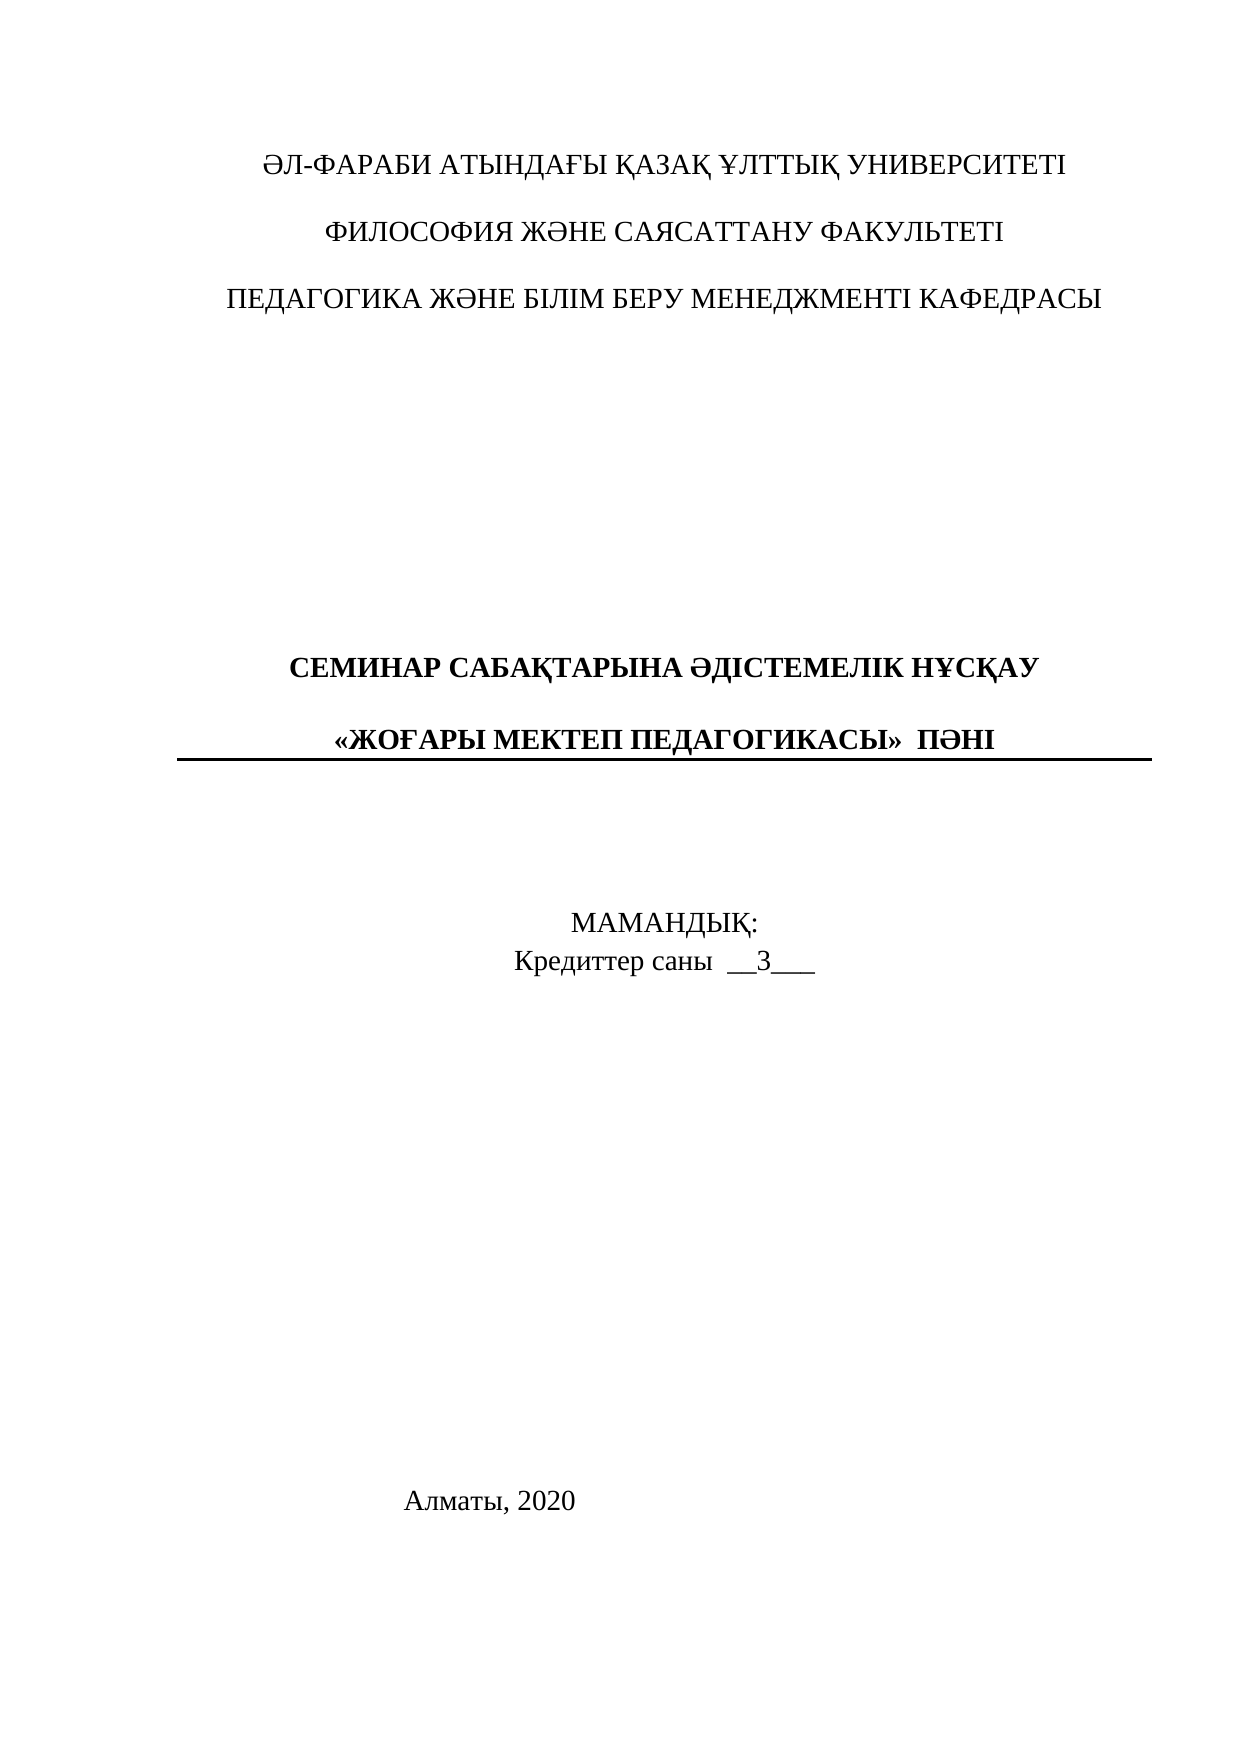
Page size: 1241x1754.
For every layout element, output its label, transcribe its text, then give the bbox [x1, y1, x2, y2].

text Кредиттер саны __3___ [177, 943, 1152, 977]
text Алматы, 2020 [177, 1483, 1152, 1517]
text ФИЛОСОФИЯ ЖӘНЕ САЯСАТТАНУ ФАКУЛЬТЕТІ [177, 214, 1152, 247]
text «ЖОҒАРЫ МЕКТЕП ПЕДАГОГИКАСЫ» ПӘНІ [177, 722, 1152, 758]
text ПЕДАГОГИКА ЖӘНЕ БІЛІМ БЕРУ МЕНЕДЖМЕНТІ КАФЕДРАСЫ [177, 281, 1152, 314]
text ӘЛ-ФАРАБИ АТЫНДАҒЫ ҚАЗАҚ ҰЛТТЫҚ УНИВЕРСИТЕТІ [177, 147, 1152, 180]
text МАМАНДЫҚ: [177, 905, 1152, 938]
text СЕМИНАР САБАҚТАРЫНА ӘДІСТЕМЕЛІК НҰСҚАУ [177, 650, 1152, 683]
